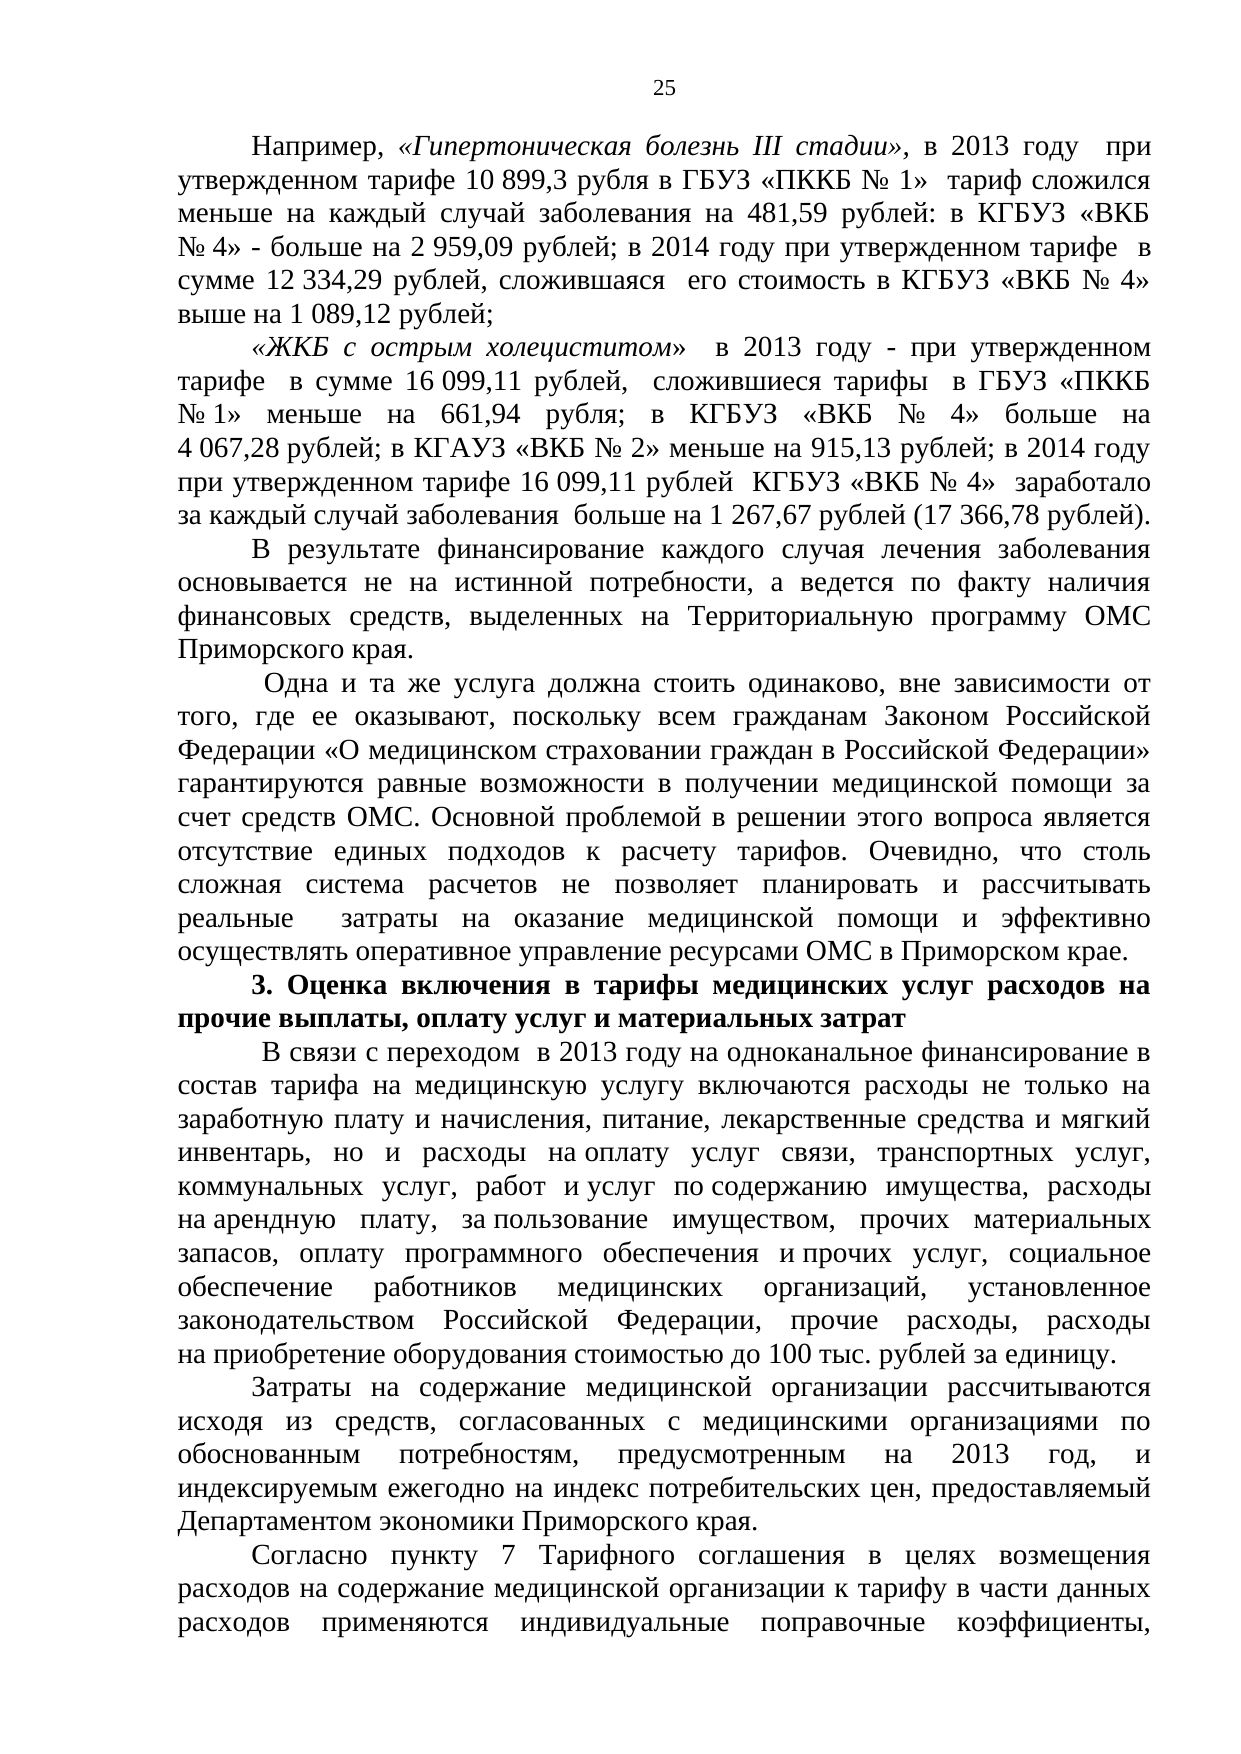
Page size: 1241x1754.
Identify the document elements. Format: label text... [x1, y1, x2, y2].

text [177, 1537, 1152, 1638]
text 3. Оценка включения в тарифы медицинских услуг расходов на прочие выплаты, оплату услуг и материальных затрат [177, 967, 1152, 1034]
text Затраты на содержание медицинской организации рассчитываются исходя из средств, согласованных с медицинскими организациями по обоснованным потребностям, предусмотренным на 2013 год, и индексируемым ежегодно на индекс потребительских цен, предоставляемый Департаментом экономики Приморского края. [177, 1369, 1152, 1537]
text «ЖКБ с острым холециститом» в 2013 году - при утвержденном тарифе в сумме 16 099,11 рублей, сложившиеся тарифы в ГБУЗ «ПККБ № 1» меньше на 661,94 рубля; в КГБУЗ «ВКБ № 4» больше на 4 067,28 рублей; в КГАУЗ «ВКБ № 2» меньше на 915,13 рублей; в 2014 году при утвержденном тарифе 16 099,11 рублей КГБУЗ «ВКБ № 4» заработало за каждый случай заболевания больше на 1 267,67 рублей (17 366,78 рублей). [177, 329, 1152, 531]
text Например, «Гипертоническая болезнь III стадии», в 2013 году при утвержденном тарифе 10 899,3 рубля в ГБУЗ «ПККБ № 1» тариф сложился меньше на каждый случай заболевания на 481,59 рублей: в КГБУЗ «ВКБ № 4» - больше на 2 959,09 рублей; в 2014 году при утвержденном тарифе в сумме 12 334,29 рублей, сложившаяся его стоимость в КГБУЗ «ВКБ № 4» выше на 1 089,12 рублей; [177, 128, 1152, 329]
text В результате финансирование каждого случая лечения заболевания основывается не на истинной потребности, а ведется по факту наличия финансовых средств, выделенных на Территориальную программу ОМС Приморского края. [177, 531, 1152, 665]
text В связи с переходом в 2013 году на одноканальное финансирование в состав тарифа на медицинскую услугу включаются расходы не только на заработную плату и начисления, питание, лекарственные средства и мягкий инвентарь, но и расходы на оплату услуг связи, транспортных услуг, коммунальных услуг, работ и услуг по содержанию имущества, расходы на арендную плату, за пользование имуществом, прочих материальных запасов, оплату программного обеспечения и прочих услуг, социальное обеспечение работников медицинских организаций, установленное законодательством Российской Федерации, прочие расходы, расходы на приобретение оборудования стоимостью до 100 тыс. рублей за единицу. [177, 1034, 1152, 1369]
text Одна и та же услуга должна стоить одинаково, вне зависимости от того, где ее оказывают, поскольку всем гражданам Законом Российской Федерации «О медицинском страховании граждан в Российской Федерации» гарантируются равные возможности в получении медицинской помощи за счет средств ОМС. Основной проблемой в решении этого вопроса является отсутствие единых подходов к расчету тарифов. Очевидно, что столь сложная система расчетов не позволяет планировать и рассчитывать реальные затраты на оказание медицинской помощи и эффективно осуществлять оперативное управление ресурсами ОМС в Приморском крае. [177, 665, 1152, 967]
